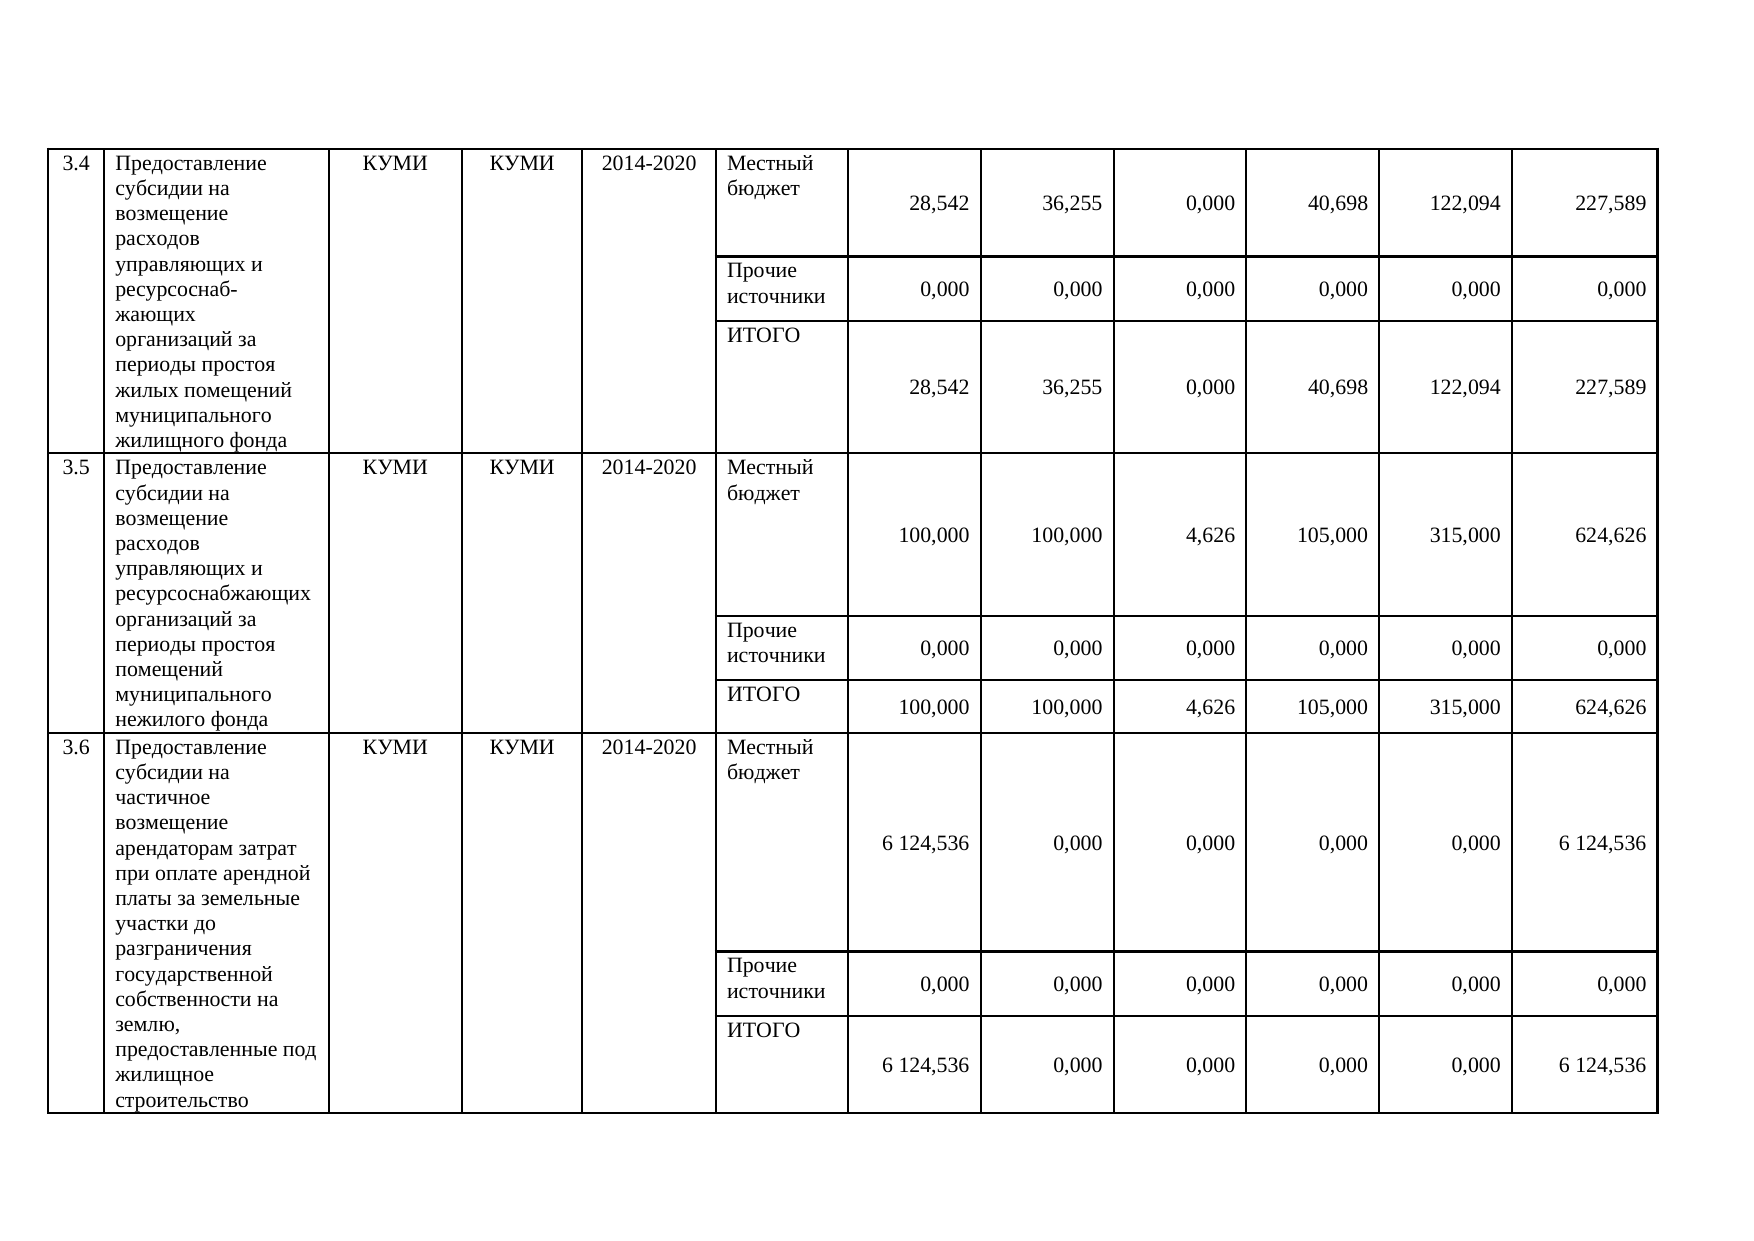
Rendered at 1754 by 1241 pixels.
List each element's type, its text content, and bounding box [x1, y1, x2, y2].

table_cell 2014-2020 [583, 734, 715, 1112]
table_cell Местный бюджет [717, 734, 847, 950]
table_cell 0,000 [982, 617, 1113, 679]
table_cell 40,698 [1247, 150, 1378, 255]
table_cell 122,094 [1380, 322, 1511, 452]
table_cell 6 124,536 [849, 734, 980, 950]
table_cell 0,000 [1380, 1017, 1511, 1112]
table_cell 105,000 [1247, 681, 1378, 732]
table_cell КУМИ [463, 454, 581, 732]
table_cell 0,000 [1247, 617, 1378, 679]
table_cell 28,542 [849, 150, 980, 255]
table_cell 4,626 [1115, 454, 1245, 615]
table_cell 0,000 [1115, 150, 1245, 255]
table_cell 0,000 [1115, 734, 1245, 950]
table_cell 0,000 [1247, 1017, 1378, 1112]
table_cell 0,000 [1247, 258, 1378, 319]
table_cell 0,000 [1115, 953, 1245, 1014]
table_cell 0,000 [1115, 617, 1245, 679]
table_cell 0,000 [1513, 617, 1656, 679]
table_cell 0,000 [849, 617, 980, 679]
table_cell 0,000 [1380, 953, 1511, 1014]
table_cell 6 124,536 [849, 1017, 980, 1112]
table_cell 0,000 [849, 953, 980, 1014]
table_cell 0,000 [982, 953, 1113, 1014]
table_cell 0,000 [982, 734, 1113, 950]
table_cell 36,255 [982, 150, 1113, 255]
table_cell Местный бюджет [717, 150, 847, 255]
table_cell 0,000 [1247, 734, 1378, 950]
table_cell 0,000 [1513, 953, 1656, 1014]
table_cell 315,000 [1380, 681, 1511, 732]
table_cell 3.6 [49, 734, 103, 1112]
table_cell 100,000 [849, 681, 980, 732]
table_cell 28,542 [849, 322, 980, 452]
table_cell 4,626 [1115, 681, 1245, 732]
table_cell 3.4 [49, 150, 103, 452]
table_cell КУМИ [330, 150, 461, 452]
table_cell Прочие источники [717, 953, 847, 1014]
table_cell 227,589 [1513, 150, 1656, 255]
table_cell 0,000 [1513, 258, 1656, 319]
table_cell 0,000 [1115, 322, 1245, 452]
table_cell 0,000 [982, 258, 1113, 319]
table_cell ИТОГО [717, 681, 847, 732]
table_cell 2014-2020 [583, 454, 715, 732]
table_cell 624,626 [1513, 454, 1656, 615]
table_cell Прочие источники [717, 617, 847, 679]
table_cell 2014-2020 [583, 150, 715, 452]
table_cell Прочие источники [717, 258, 847, 319]
table_cell 315,000 [1380, 454, 1511, 615]
table_cell 0,000 [982, 1017, 1113, 1112]
table_cell Предоставление субсидии на возмещение расходов управляющих и ресурсоснаб-жающих организаций за периоды простоя жилых помещений муниципального жилищного фонда [105, 150, 328, 452]
table_cell КУМИ [463, 734, 581, 1112]
table_cell 36,255 [982, 322, 1113, 452]
table_cell 624,626 [1513, 681, 1656, 732]
table_cell Предоставление субсидии на возмещение расходов управляющих и ресурсоснабжающих организаций за периоды простоя помещений муниципального нежилого фонда [105, 454, 328, 732]
table_cell 6 124,536 [1513, 734, 1656, 950]
table_cell 0,000 [1115, 258, 1245, 319]
table_cell 122,094 [1380, 150, 1511, 255]
table_cell 227,589 [1513, 322, 1656, 452]
table_cell КУМИ [330, 734, 461, 1112]
table_cell 100,000 [982, 454, 1113, 615]
table_cell Местный бюджет [717, 454, 847, 615]
table_cell 0,000 [1380, 258, 1511, 319]
table_cell ИТОГО [717, 1017, 847, 1112]
table_cell 0,000 [1115, 1017, 1245, 1112]
table_cell 40,698 [1247, 322, 1378, 452]
table_cell ИТОГО [717, 322, 847, 452]
table_cell КУМИ [463, 150, 581, 452]
table_cell 0,000 [1380, 734, 1511, 950]
table_cell 0,000 [1380, 617, 1511, 679]
table_cell 105,000 [1247, 454, 1378, 615]
table_cell 100,000 [982, 681, 1113, 732]
table_cell Предоставление субсидии на частичное возмещение арендаторам затрат при оплате арендной платы за земельные участки до разграничения государственной собственности на землю, предоставленные под жилищное строительство [105, 734, 328, 1112]
table_cell 0,000 [1247, 953, 1378, 1014]
table_cell КУМИ [330, 454, 461, 732]
table_cell 0,000 [849, 258, 980, 319]
table_cell 100,000 [849, 454, 980, 615]
table_cell 6 124,536 [1513, 1017, 1656, 1112]
table_cell 3.5 [49, 454, 103, 732]
